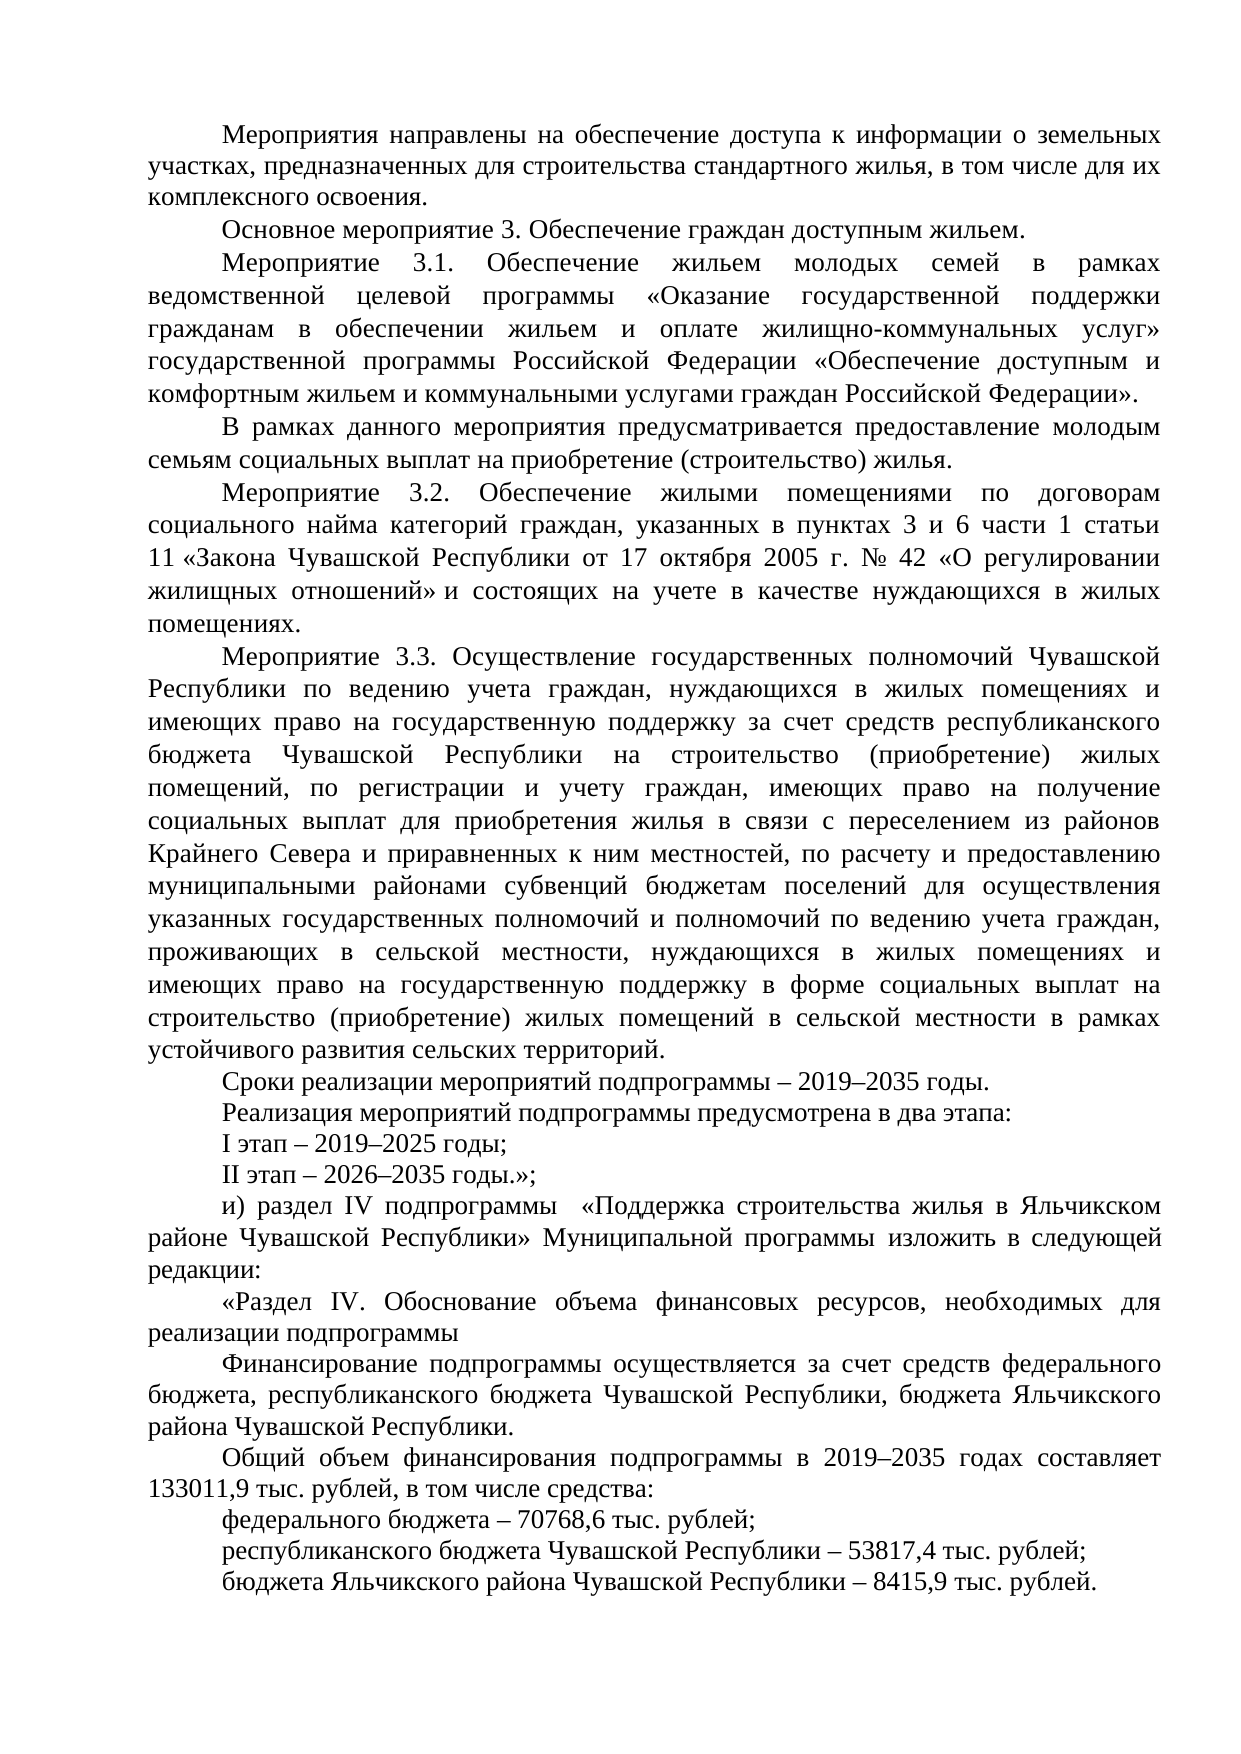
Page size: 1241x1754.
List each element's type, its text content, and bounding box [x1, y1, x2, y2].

text В рамках данного мероприятия предусматривается предоставление молодым семьям социальных выплат на приобретение (строительство) жилья. [148, 408, 1162, 474]
text республиканского бюджета Чувашской Республики – 53817,4 тыс. рублей; [148, 1534, 1162, 1566]
text Основное мероприятие 3. Обеспечение граждан доступным жильем. [148, 212, 1162, 244]
text «Раздел IV. Обоснование объема финансовых ресурсов, необходимых для реализации подпрограммы [148, 1285, 1162, 1347]
text Сроки реализации мероприятий подпрограммы – 2019–2035 годы. [148, 1065, 1162, 1096]
text Мероприятия направлены на обеспечение доступа к информации о земельных участках, предназначенных для строительства стандартного жилья, в том числе для их комплексного освоения. [148, 118, 1162, 212]
text бюджета Яльчикского района Чувашской Республики – 8415,9 тыс. рублей. [148, 1566, 1162, 1597]
text Мероприятие 3.2. Обеспечение жилыми помещениями по договорам социального найма категорий граждан, указанных в пунктах 3 и 6 части 1 статьи 11 «Закона Чувашской Республики от 17 октября 2005 г. № 42 «О регулировании жилищных отношений» и состоящих на учете в качестве нуждающихся в жилых помещениях. [148, 474, 1162, 638]
text II этап – 2026–2035 годы.»; [148, 1158, 1162, 1189]
text и) раздел IV подпрограммы «Поддержка строительства жилья в Яльчикском районе Чувашской Республики» Муниципальной программы изложить в следующей редакции: [148, 1189, 1162, 1284]
text I этап – 2019–2025 годы; [148, 1127, 1162, 1158]
text Реализация мероприятий подпрограммы предусмотрена в два этапа: [148, 1096, 1162, 1127]
text Мероприятие 3.3. Осуществление государственных полномочий Чувашской Республики по ведению учета граждан, нуждающихся в жилых помещениях и имеющих право на государственную поддержку за счет средств республиканского бюджета Чувашской Республики на строительство (приобретение) жилых помещений, по регистрации и учету граждан, имеющих право на получение социальных выплат для приобретения жилья в связи с переселением из районов Крайнего Севера и приравненных к ним местностей, по расчету и предоставлению муниципальными районами субвенций бюджетам поселений для осуществления указанных государственных полномочий и полномочий по ведению учета граждан, проживающих в сельской местности, нуждающихся в жилых помещениях и имеющих право на государственную поддержку в форме социальных выплат на строительство (приобретение) жилых помещений в сельской местности в рамках устойчивого развития сельских территорий. [148, 638, 1162, 1065]
text федерального бюджета – 70768,6 тыс. рублей; [148, 1503, 1162, 1534]
text Мероприятие 3.1. Обеспечение жильем молодых семей в рамках ведомственной целевой программы «Оказание государственной поддержки гражданам в обеспечении жильем и оплате жилищно-коммунальных услуг» государственной программы Российской Федерации «Обеспечение доступным и комфортным жильем и коммунальными услугами граждан Российской Федерации». [148, 244, 1162, 408]
text Общий объем финансирования подпрограммы в 2019–2035 годах составляет 133011,9 тыс. рублей, в том числе средства: [148, 1441, 1162, 1503]
text Финансирование подпрограммы осуществляется за счет средств федерального бюджета, республиканского бюджета Чувашской Республики, бюджета Яльчикского района Чувашской Республики. [148, 1347, 1162, 1441]
